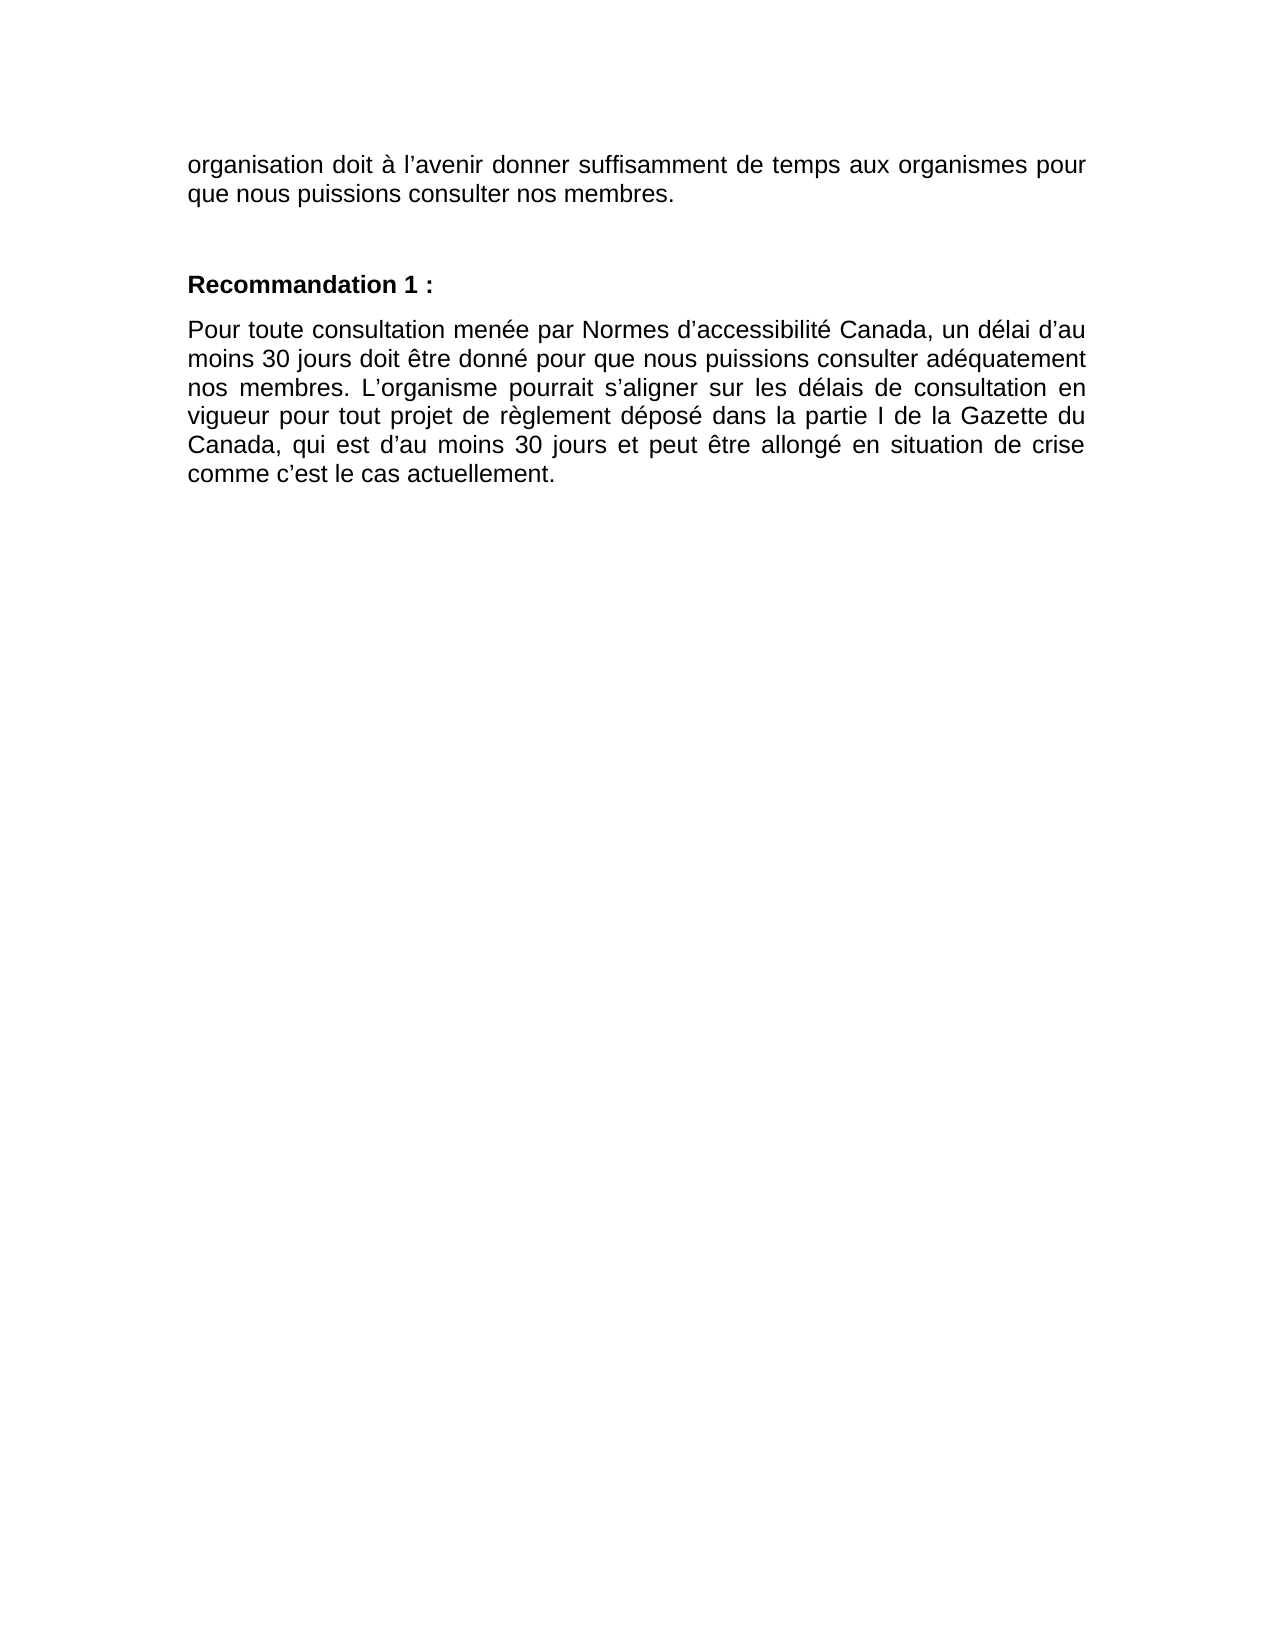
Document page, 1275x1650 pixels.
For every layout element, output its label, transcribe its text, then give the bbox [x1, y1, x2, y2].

text Pour toute consultation menée par Normes d’accessibilité Canada, un délai d’au moins 30 jours doit être donné pour que nous puissions consulter adéquatement nos membres. L’organisme pourrait s’aligner sur les délais de consultation en vigueur pour tout projet de règlement déposé dans la partie I de la Gazette du Canada, qui est d’au moins 30 jours et peut être allongé en situation de crise comme c’est le cas actuellement. [187, 315, 1087, 487]
text Recommandation 1 : [187, 269, 1087, 298]
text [187, 150, 1087, 207]
